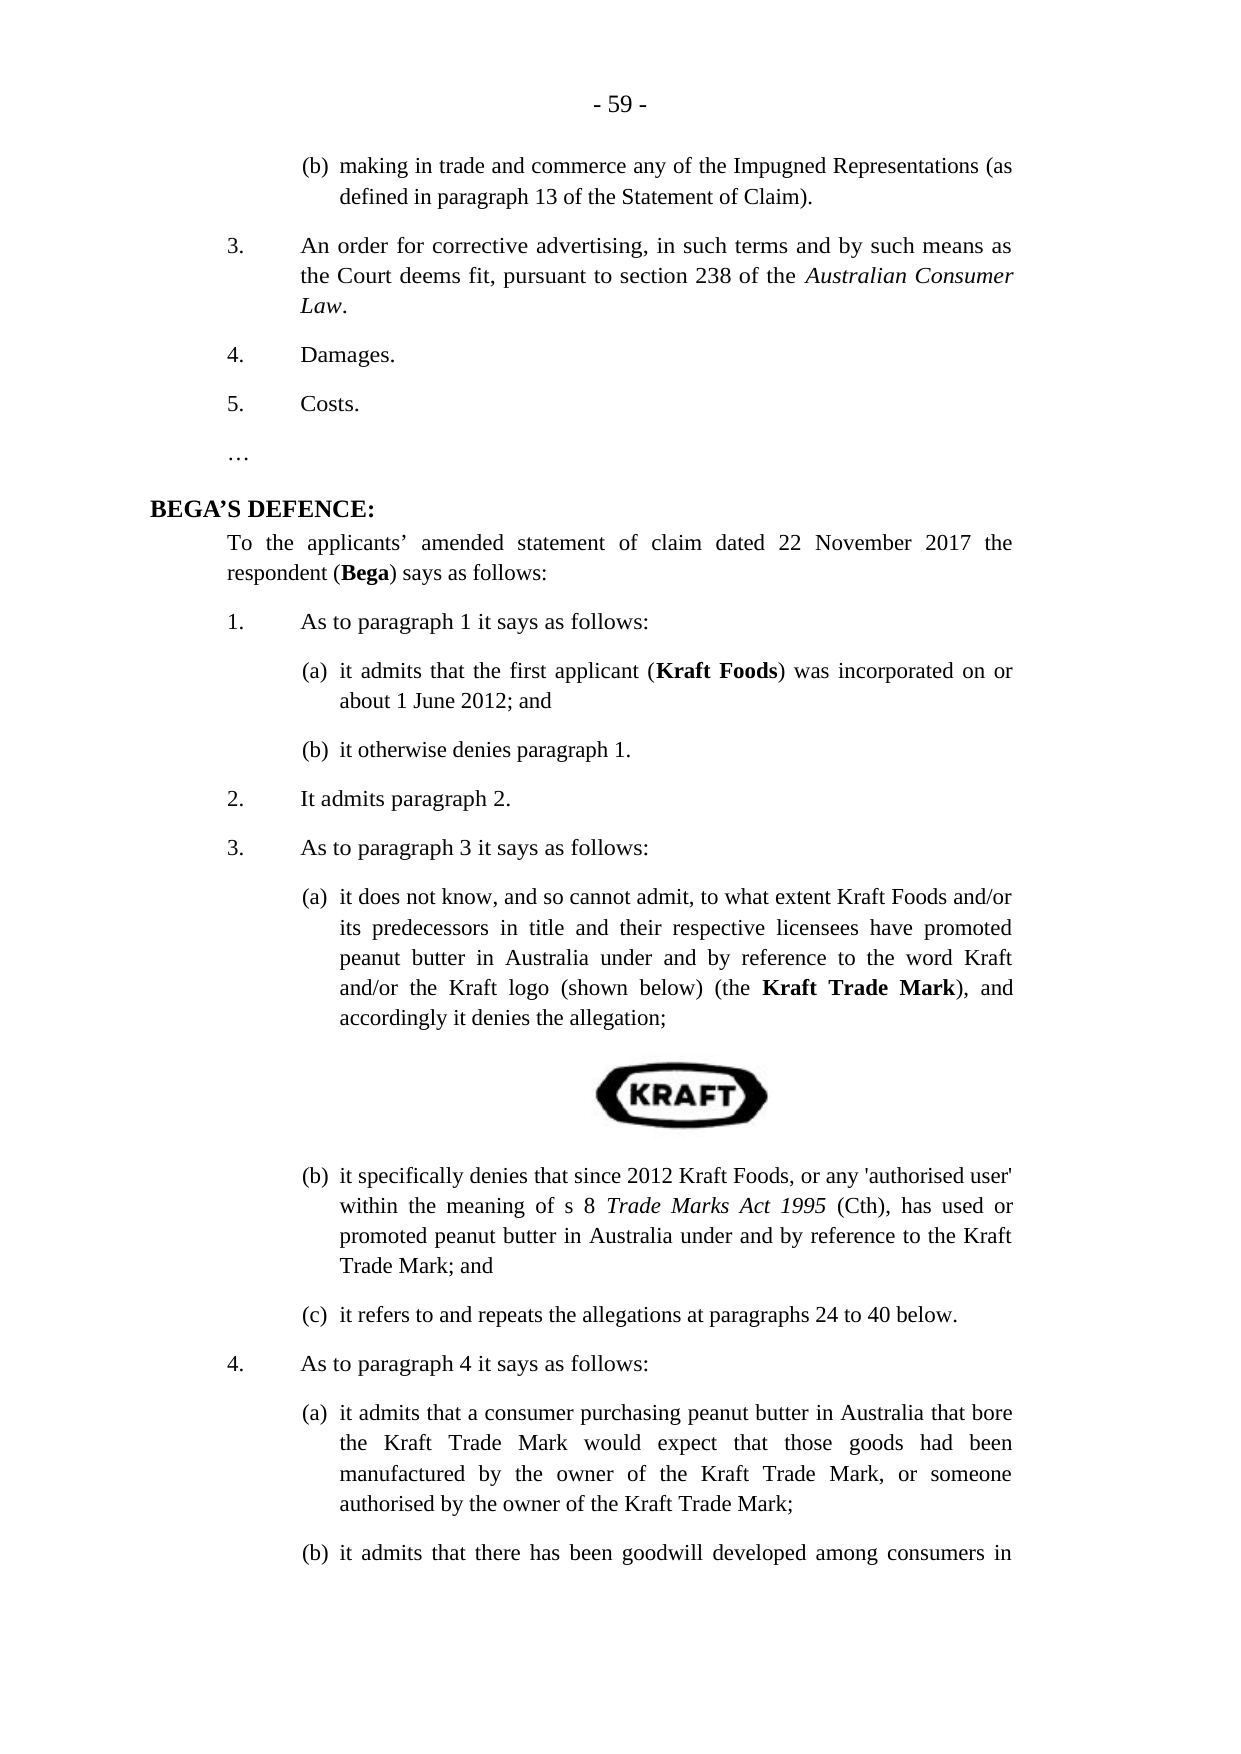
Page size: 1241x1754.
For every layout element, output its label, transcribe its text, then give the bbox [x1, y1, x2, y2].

list making in trade and commerce any of the Impugned Representations (as defined in paragraph 13 of the Statement of Claim). [302, 152, 1013, 209]
picture [579, 1053, 774, 1139]
subtitle Bega’s defence: [150, 494, 1090, 523]
list it refers to and repeats the allegations at paragraphs 24 to 40 below. [302, 1301, 1013, 1328]
list Costs. [227, 390, 1013, 416]
text To the applicants’ amended statement of claim dated 22 November 2017 the respondent (Bega) says as follows: [227, 529, 1013, 586]
list it does not know, and so cannot admit, to what extent Kraft Foods and/or its predecessors in title and their respective licensees have promoted peanut butter in Australia under and by reference to the word Kraft and/or the Kraft logo (shown below) (the Kraft Trade Mark), and accordingly it denies the allegation; [302, 883, 1013, 1031]
list it otherwise denies paragraph 1. [302, 736, 1013, 763]
list it admits that a consumer purchasing peanut butter in Australia that bore the Kraft Trade Mark would expect that those goods had been manufactured by the owner of the Kraft Trade Mark, or someone authorised by the owner of the Kraft Trade Mark; [302, 1399, 1013, 1516]
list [302, 1539, 1013, 1565]
list As to paragraph 1 it says as follows: [227, 608, 1013, 635]
list it specifically denies that since 2012 Kraft Foods, or any 'authorised user' within the meaning of s 8 Trade Marks Act 1995 (Cth), has used or promoted peanut butter in Australia under and by reference to the Kraft Trade Mark; and [302, 1162, 1013, 1279]
list It admits paragraph 2. [227, 785, 1013, 812]
list it admits that the first applicant (Kraft Foods) was incorporated on or about 1 June 2012; and [302, 657, 1013, 714]
list Damages. [227, 341, 1013, 367]
list As to paragraph 4 it says as follows: [227, 1350, 1013, 1377]
list An order for corrective advertising, in such terms and by such means as the Court deems fit, pursuant to section 238 of the Australian Consumer Law. [227, 232, 1013, 318]
text … [227, 439, 1013, 465]
list As to paragraph 3 it says as follows: [227, 834, 1013, 861]
